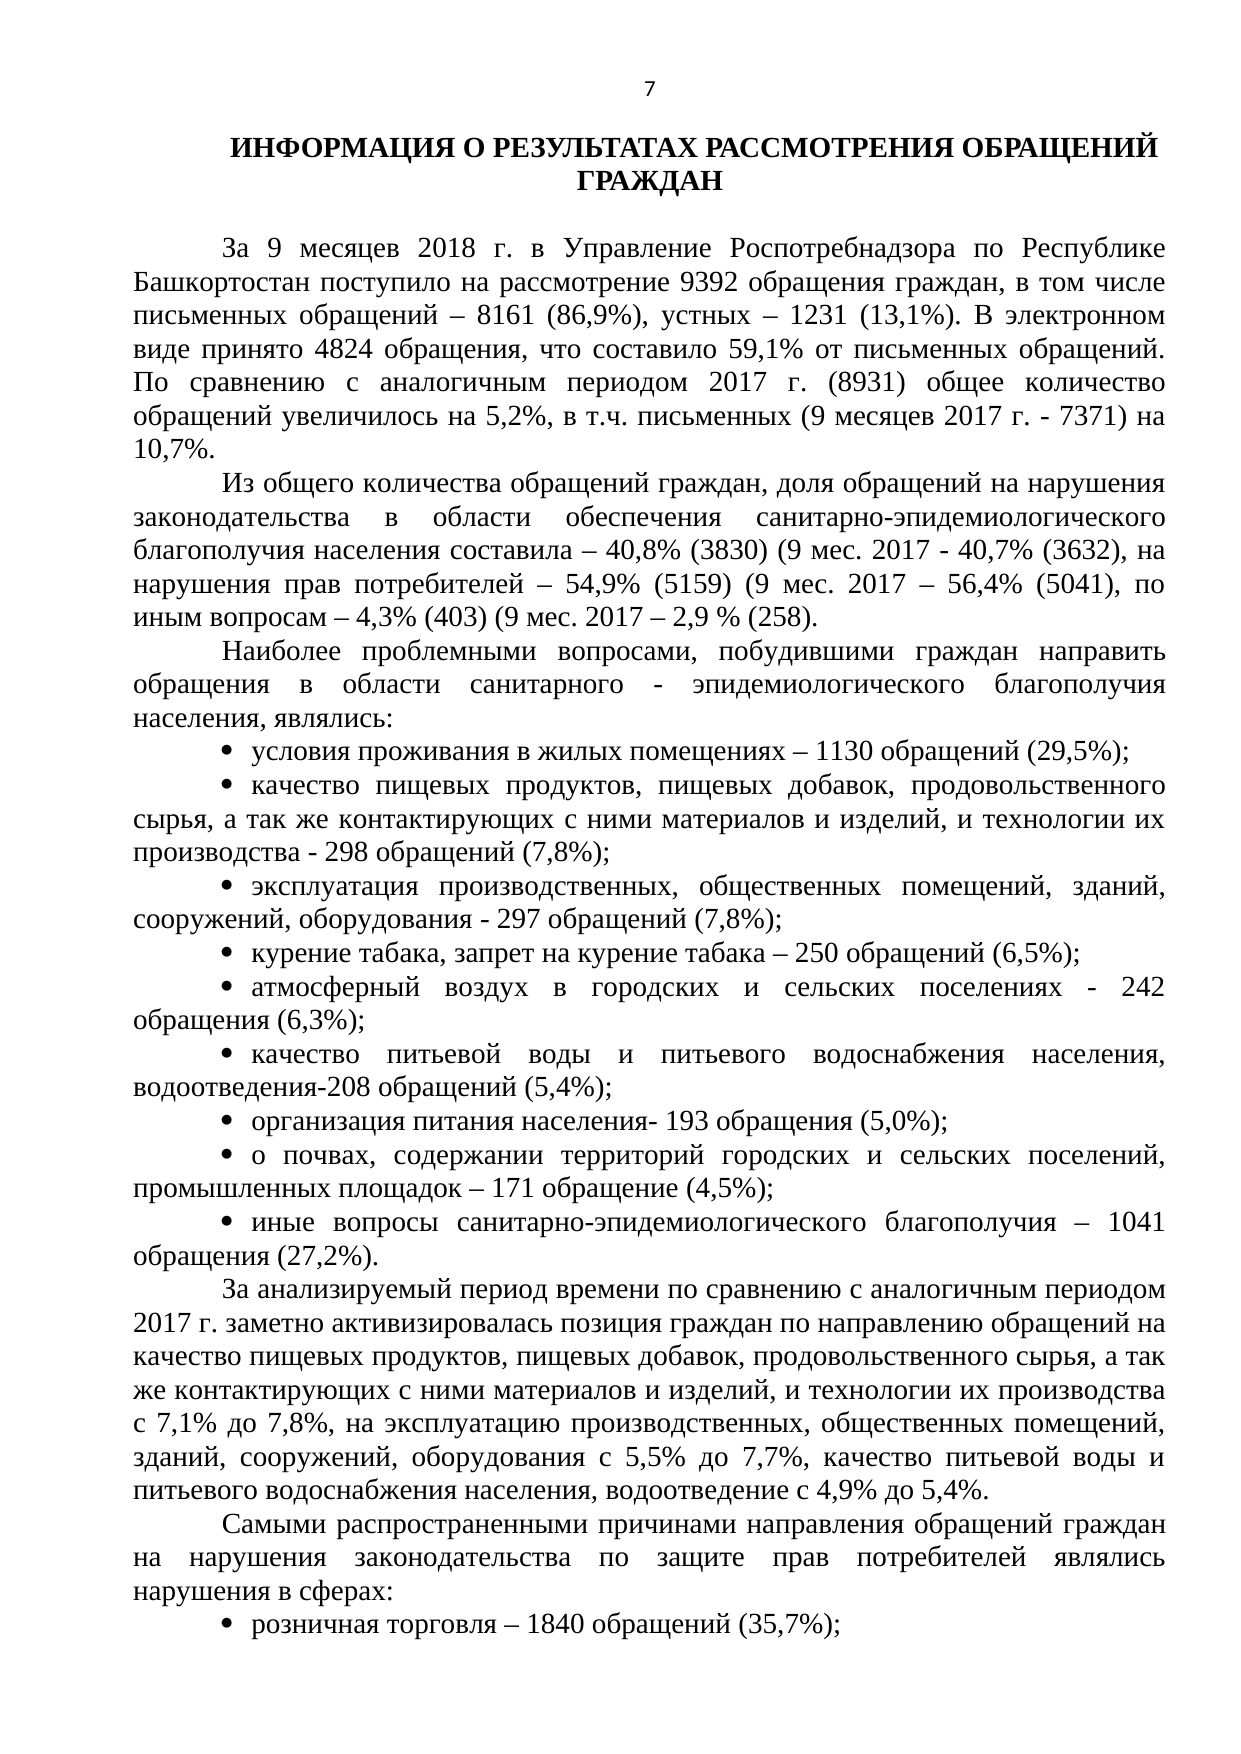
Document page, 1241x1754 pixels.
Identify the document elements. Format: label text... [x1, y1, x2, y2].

text Самыми распространенными причинами направления обращений граждан на нарушения законодательства по защите прав потребителей являлись нарушения в сферах: [133, 1506, 1167, 1607]
list эксплуатация производственных, общественных помещений, зданий, сооружений, оборудования - 297 обращений (7,8%); [133, 868, 1167, 935]
text ИНФОРМАЦИЯ О РЕЗУЛЬТАТАХ РАССМОТРЕНИЯ ОБРАЩЕНИЙ ГРАЖДАН [133, 130, 1167, 197]
list курение табака, запрет на курение табака – 250 обращений (6,5%); [133, 935, 1167, 969]
list качество пищевых продуктов, пищевых добавок, продовольственного сырья, а так же контактирующих с ними материалов и изделий, и технологии их производства - 298 обращений (7,8%); [133, 767, 1167, 868]
text За 9 месяцев 2018 г. в Управление Роспотребнадзора по Республике Башкортостан поступило на рассмотрение 9392 обращения граждан, в том числе письменных обращений – 8161 (86,9%), устных – 1231 (13,1%). В электронном виде принято 4824 обращения, что составило 59,1% от письменных обращений. По сравнению с аналогичным периодом 2017 г. (8931) общее количество обращений увеличилось на 5,2%, в т.ч. письменных (9 месяцев 2017 г. - 7371) на 10,7%. [133, 230, 1167, 465]
list о почвах, содержании территорий городских и сельских поселений, промышленных площадок – 171 обращение (4,5%); [133, 1137, 1167, 1204]
list организация питания населения- 193 обращения (5,0%); [133, 1103, 1167, 1137]
list условия проживания в жилых помещениях – 1130 обращений (29,5%); [133, 733, 1167, 767]
text За анализируемый период времени по сравнению с аналогичным периодом 2017 г. заметно активизировалась позиция граждан по направлению обращений на качество пищевых продуктов, пищевых добавок, продовольственного сырья, а так же контактирующих с ними материалов и изделий, и технологии их производства с 7,1% до 7,8%, на эксплуатацию производственных, общественных помещений, зданий, сооружений, оборудования с 5,5% до 7,7%, качество питьевой воды и питьевого водоснабжения населения, водоотведение с 4,9% до 5,4%. [133, 1271, 1167, 1506]
list иные вопросы санитарно-эпидемиологического благополучия – 1041 обращения (27,2%). [133, 1204, 1167, 1271]
list розничная торговля – 1840 обращений (35,7%); [133, 1607, 1167, 1640]
list качество питьевой воды и питьевого водоснабжения населения, водоотведения-208 обращений (5,4%); [133, 1036, 1167, 1103]
list атмосферный воздух в городских и сельских поселениях - 242 обращения (6,3%); [133, 969, 1167, 1036]
text Из общего количества обращений граждан, доля обращений на нарушения законодательства в области обеспечения санитарно-эпидемиологического благополучия населения составила – 40,8% (3830) (9 мес. 2017 - 40,7% (3632), на нарушения прав потребителей – 54,9% (5159) (9 мес. 2017 – 56,4% (5041), по иным вопросам – 4,3% (403) (9 мес. 2017 – 2,9 % (258). [133, 465, 1167, 633]
text Наиболее проблемными вопросами, побудившими граждан направить обращения в области санитарного - эпидемиологического благополучия населения, являлись: [133, 633, 1167, 733]
